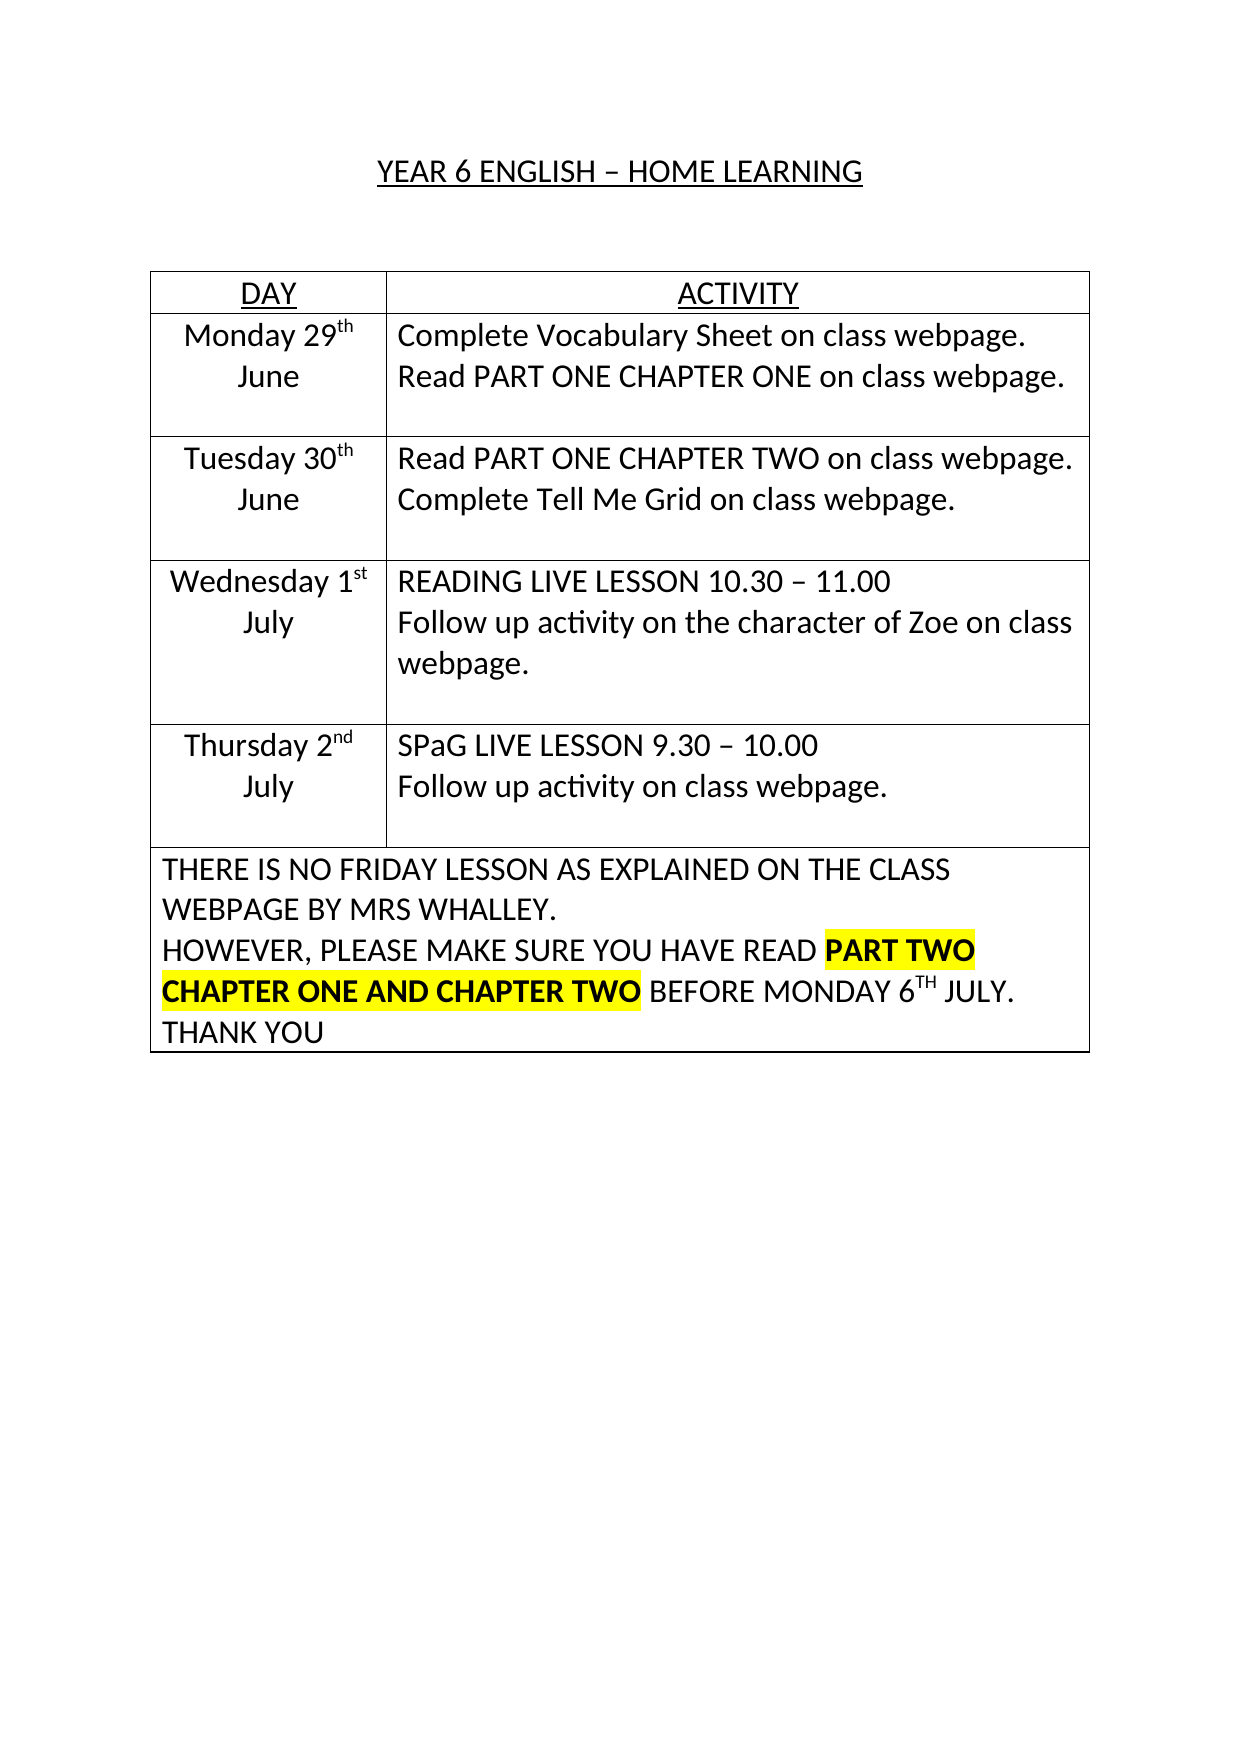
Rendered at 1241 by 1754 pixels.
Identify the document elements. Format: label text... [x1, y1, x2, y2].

table_cell Thursday 2nd July [151, 725, 386, 847]
table_header ACTIVITY [387, 272, 1089, 313]
table_cell Wednesday 1st July [151, 561, 386, 723]
table_cell SPaG LIVE LESSON 9.30 – 10.00 Follow up activity on class webpage. [387, 725, 1089, 847]
table_header DAY [151, 272, 386, 313]
text YEAR 6 ENGLISH – HOME LEARNING [150, 150, 1090, 191]
table_cell Monday 29th June [151, 314, 386, 436]
table_cell Complete Vocabulary Sheet on class webpage. Read PART ONE CHAPTER ONE on class webpage. [387, 314, 1089, 436]
table_cell Tuesday 30th June [151, 437, 386, 559]
table_cell THERE IS NO FRIDAY LESSON AS EXPLAINED ON THE CLASS WEBPAGE BY MRS WHALLEY. HOWEVER, PLEASE MAKE SURE YOU HAVE READ PART TWO CHAPTER ONE AND CHAPTER TWO BEFORE MONDAY 6TH JULY. THANK YOU [151, 848, 1089, 1051]
table_cell Read PART ONE CHAPTER TWO on class webpage. Complete Tell Me Grid on class webpage. [387, 437, 1089, 559]
table_cell READING LIVE LESSON 10.30 – 11.00 Follow up activity on the character of Zoe on class webpage. [387, 561, 1089, 723]
